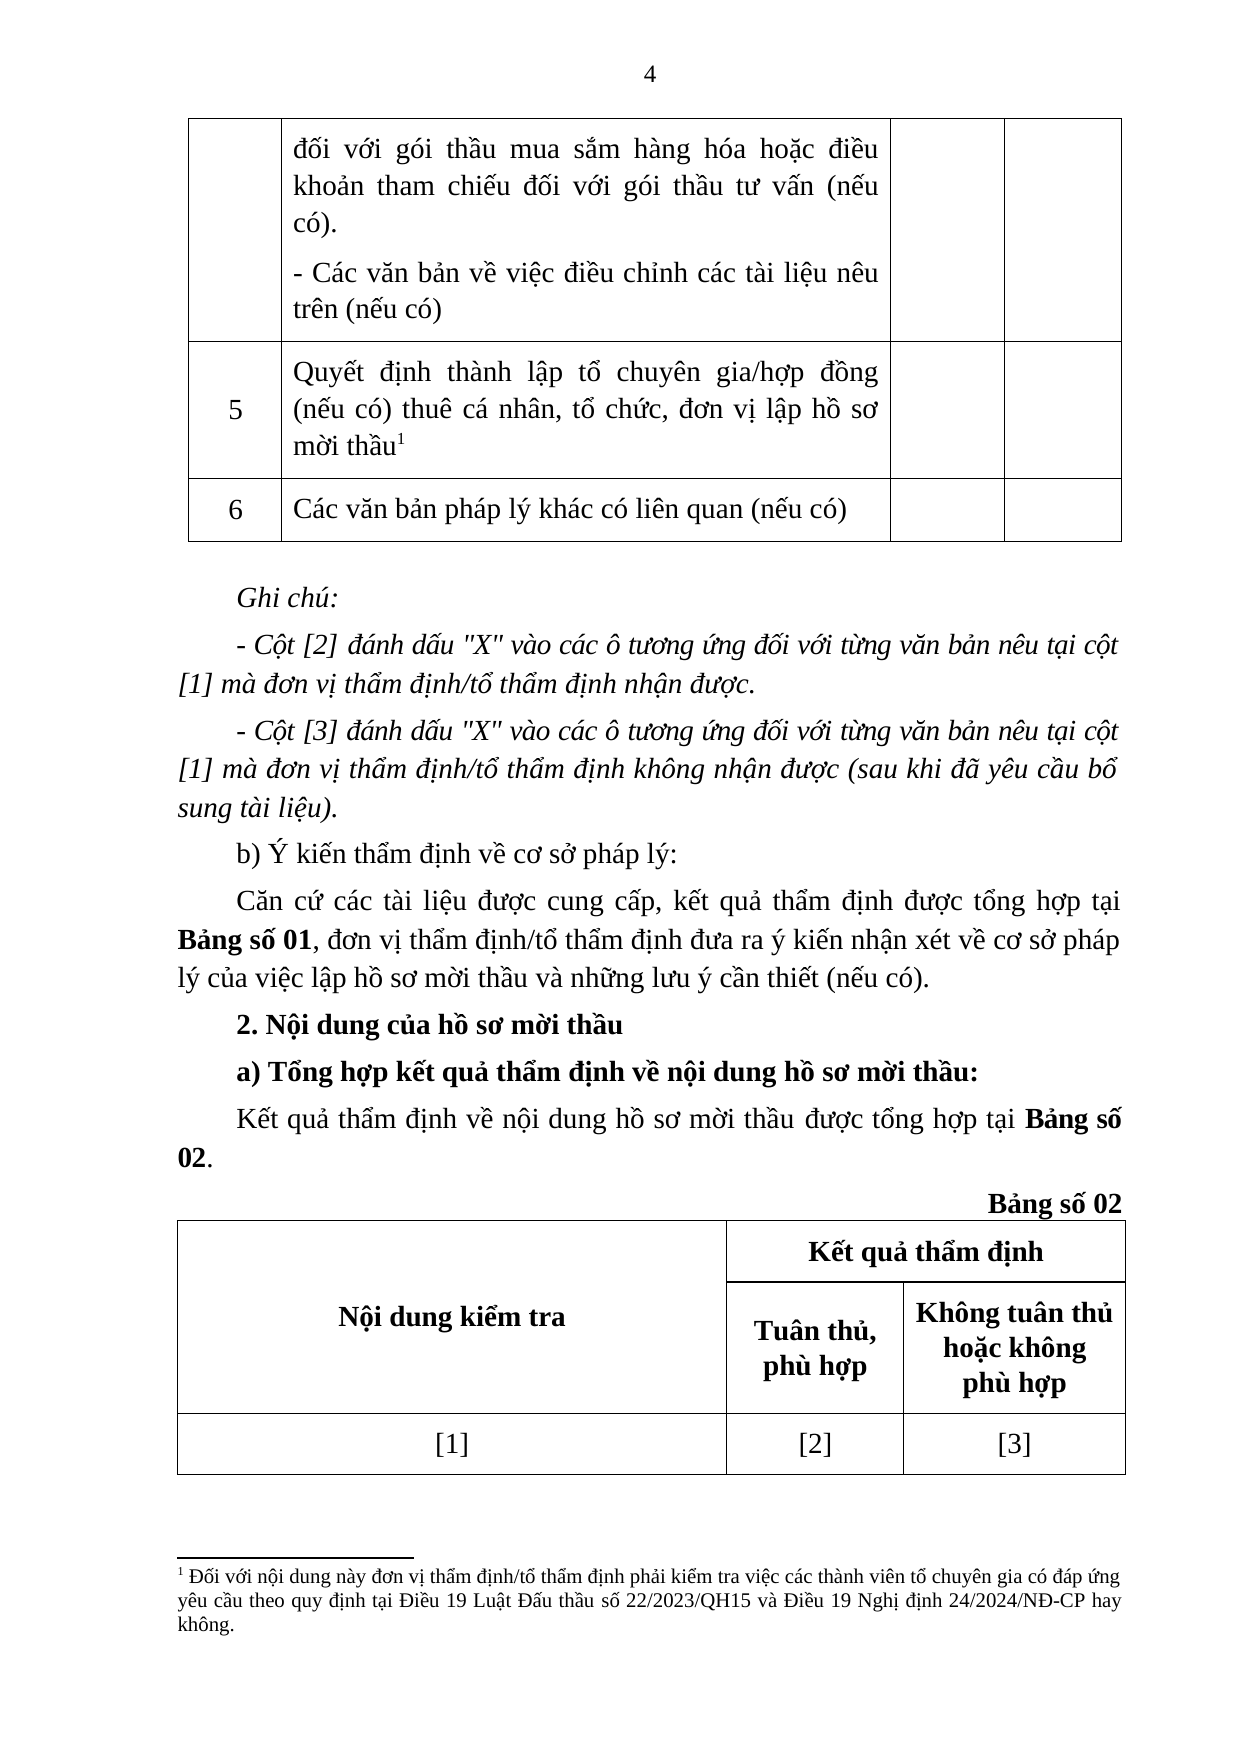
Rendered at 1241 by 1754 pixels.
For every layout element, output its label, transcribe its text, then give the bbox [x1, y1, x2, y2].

table_cell [1005, 119, 1121, 341]
text Bảng số 02 [260, 1187, 1122, 1220]
table_header Kết quả thẩm định [727, 1221, 1125, 1281]
table_cell [1005, 342, 1121, 478]
table_cell [1005, 479, 1121, 541]
text Kết quả thẩm định về nội dung hồ sơ mời thầu được tổng hợp tại Bảng số 02. [177, 1101, 1122, 1173]
text a) Tổng hợp kết quả thẩm định về nội dung hồ sơ mời thầu: [177, 1054, 1122, 1088]
table_cell Không tuân thủ hoặc không phù hợp [904, 1283, 1125, 1413]
text b) Ý kiến thẩm định về cơ sở pháp lý: [177, 837, 1122, 870]
text - Cột [3] đánh dấu "X" vào các ô tương ứng đối với từng văn bản nêu tại cột [1] mà đơn vị thẩm định/tổ thẩm định không nhận được (sau khi đã yêu cầu bổ sung tài liệu). [177, 713, 1122, 823]
table_cell [1] [178, 1414, 726, 1474]
table_cell [2] [727, 1414, 903, 1474]
text Căn cứ các tài liệu được cung cấp, kết quả thẩm định được tổng hợp tại Bảng số 01, đơn vị thẩm định/tổ thẩm định đưa ra ý kiến nhận xét về cơ sở pháp lý của việc lập hồ sơ mời thầu và những lưu ý cần thiết (nếu có). [177, 883, 1122, 994]
table_header Nội dung kiểm tra [178, 1221, 726, 1413]
text Ghi chú: [177, 580, 1122, 614]
table_cell Quyết định thành lập tổ chuyên gia/hợp đồng (nếu có) thuê cá nhân, tổ chức, đơn vị lập hồ sơ mời thầu [282, 342, 890, 478]
table_cell [3] [904, 1414, 1125, 1474]
table_cell [891, 119, 1004, 341]
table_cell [282, 119, 890, 341]
table_cell 4 [189, 119, 281, 341]
text 2. Nội dung của hồ sơ mời thầu [177, 1007, 1122, 1041]
table_cell 5 [189, 342, 281, 478]
text - Cột [2] đánh dấu "X" vào các ô tương ứng đối với từng văn bản nêu tại cột [1] mà đơn vị thẩm định/tổ thẩm định nhận được. [177, 627, 1122, 699]
table_cell [891, 342, 1004, 478]
table_cell Tuân thủ, phù hợp [727, 1283, 903, 1413]
table_cell Các văn bản pháp lý khác có liên quan (nếu có) [282, 479, 890, 541]
table_cell 6 [189, 479, 281, 541]
table_cell [891, 479, 1004, 541]
